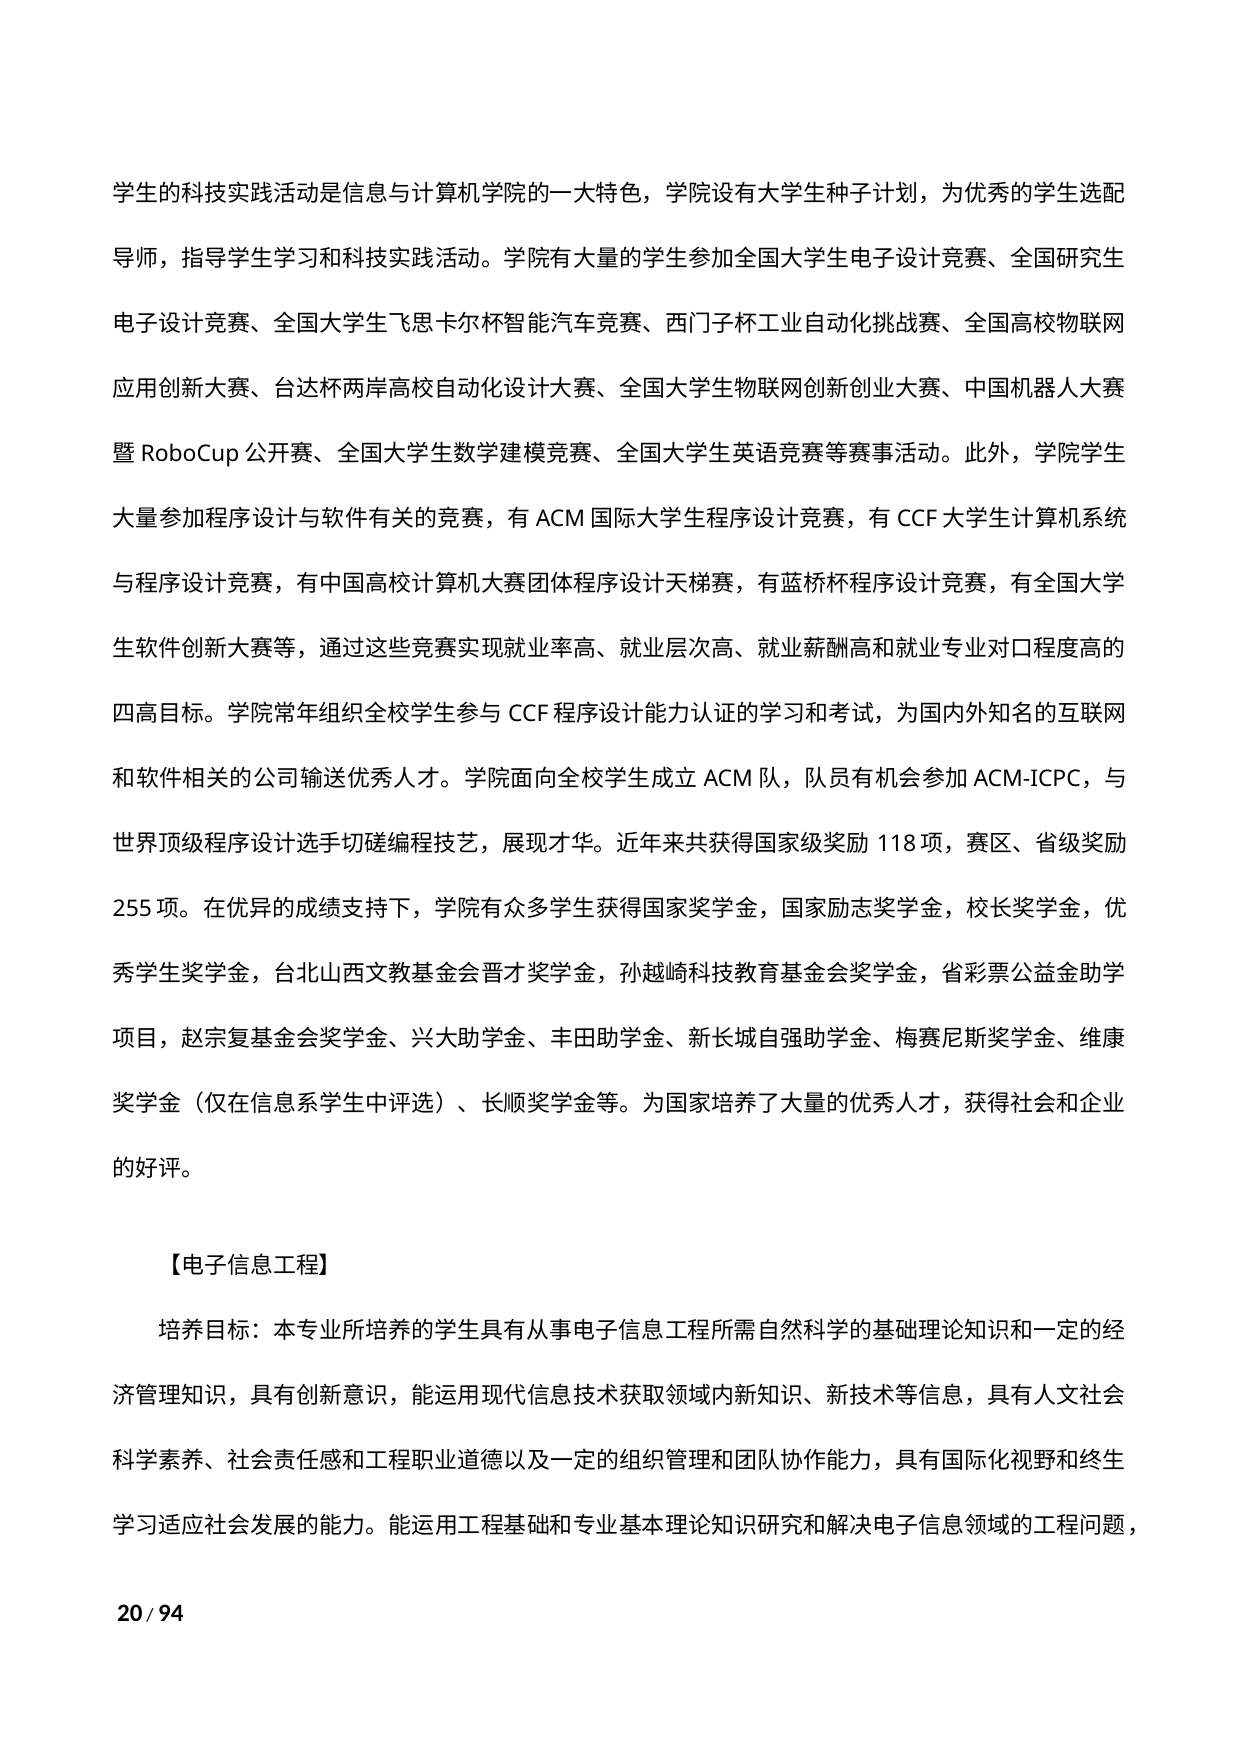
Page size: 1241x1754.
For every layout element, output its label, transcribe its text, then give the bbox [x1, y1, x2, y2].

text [112, 1296, 1128, 1556]
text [112, 158, 1128, 1198]
text 【电子信息工程】 [112, 1231, 1128, 1296]
